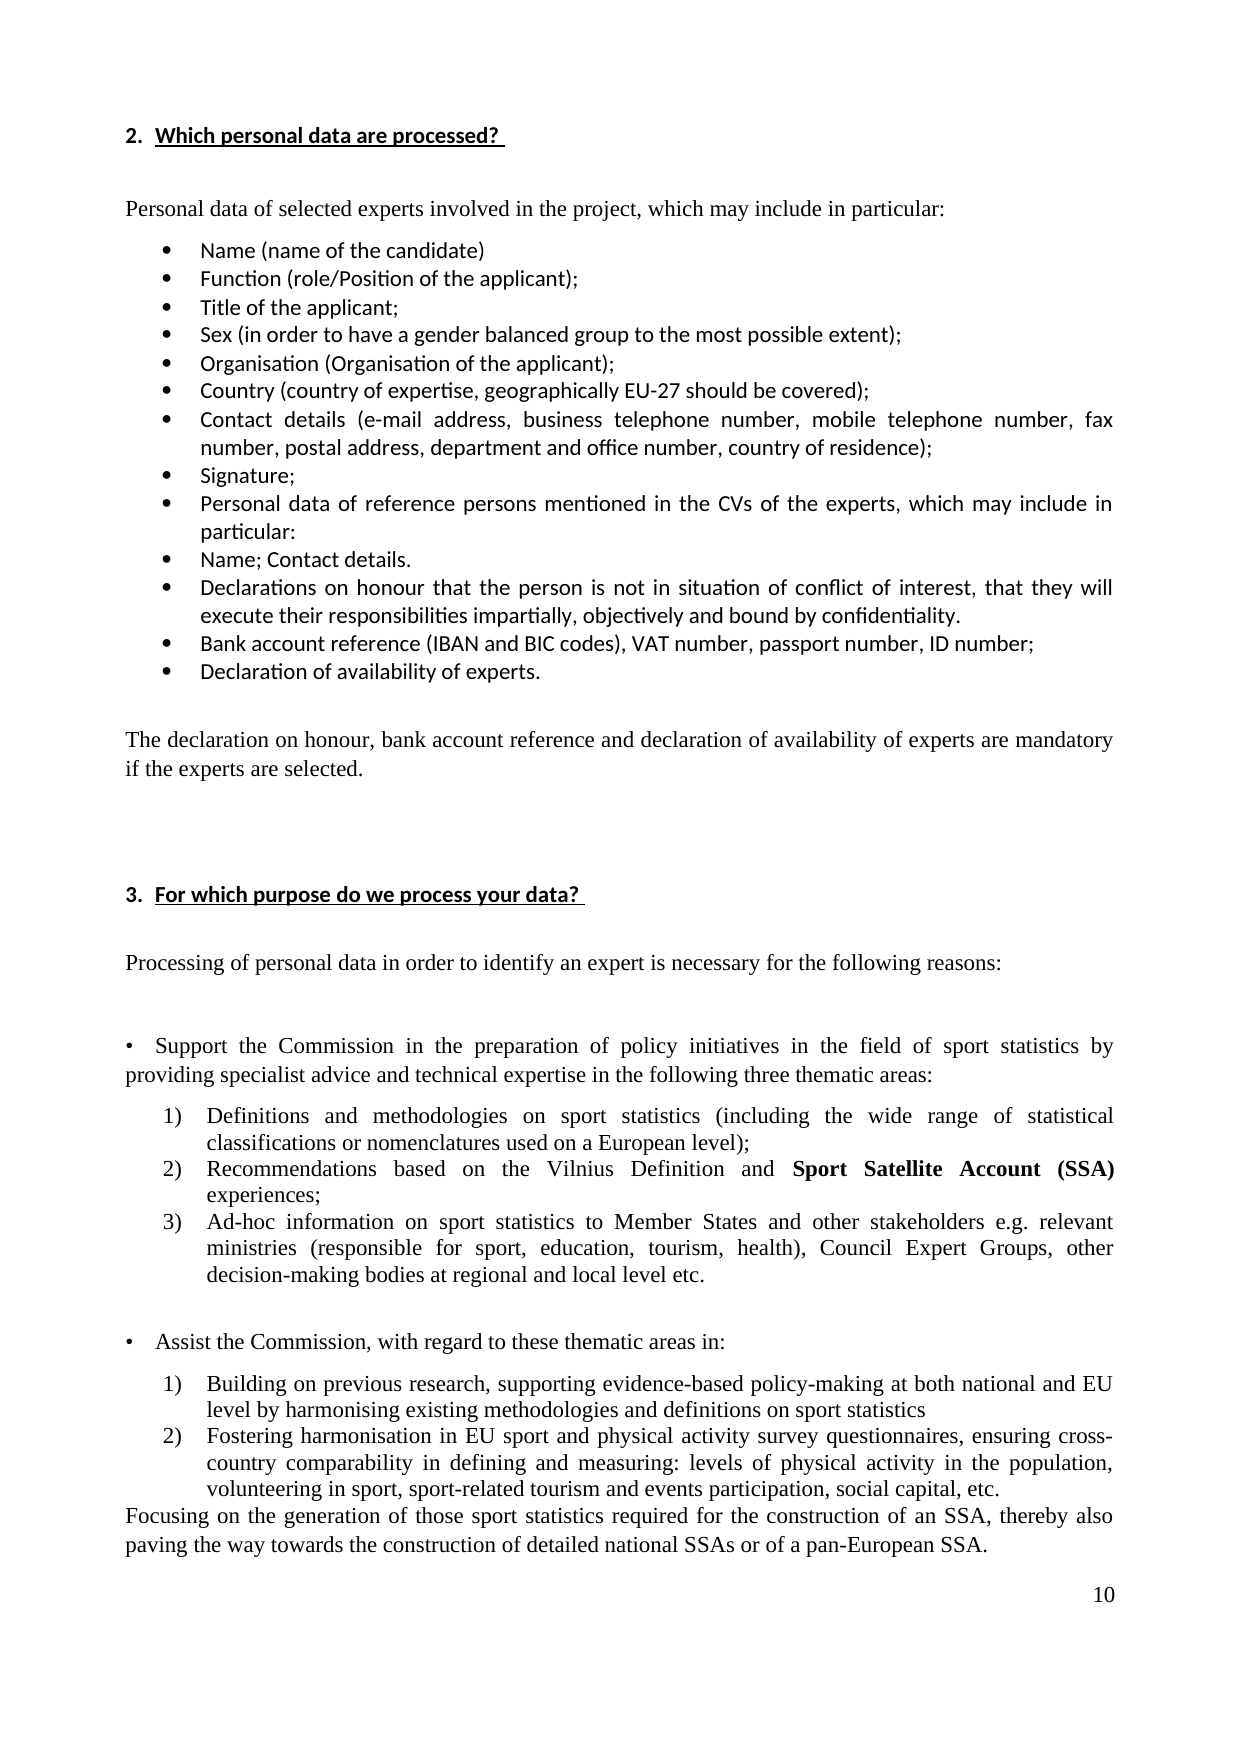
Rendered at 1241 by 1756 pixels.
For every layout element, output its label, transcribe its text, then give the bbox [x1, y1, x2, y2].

list Title of the applicant; [163, 293, 1115, 321]
text Processing of personal data in order to identify an expert is necessary for the following reasons: [125, 949, 1115, 976]
text Focusing on the generation of those sport statistics required for the construction of an SSA, thereby also paving the way towards the construction of detailed national SSAs or of a pan-European SSA. [125, 1502, 1115, 1557]
text The declaration on honour, bank account reference and declaration of availability of experts are mandatory if the experts are selected. [125, 726, 1115, 782]
list Which personal data are processed? [125, 121, 1115, 149]
list Definitions and methodologies on sport statistics (including the wide range of statistical classifications or nomenclatures used on a European level); [163, 1102, 1115, 1155]
text Personal data of selected experts involved in the project, which may include in particular: [125, 195, 1115, 221]
list Sex (in order to have a gender balanced group to the most possible extent); [163, 321, 1115, 349]
list Signature; [163, 461, 1115, 489]
list Building on previous research, supporting evidence-based policy-making at both national and EU level by harmonising existing methodologies and definitions on sport statistics [163, 1370, 1115, 1423]
list Function (role/Position of the applicant); [163, 264, 1115, 293]
list Name (name of the candidate) [163, 237, 1115, 264]
list Country (country of expertise, geographically EU-27 should be covered); [163, 377, 1115, 405]
list Fostering harmonisation in EU sport and physical activity survey questionnaires, ensuring cross-country comparability in defining and measuring: levels of physical activity in the population, volunteering in sport, sport-related tourism and events participation, social capital, etc. [163, 1423, 1115, 1502]
list Declaration of availability of experts. [163, 657, 1115, 685]
list Declarations on honour that the person is not in situation of conflict of interest, that they will execute their responsibilities impartially, objectively and bound by confidentiality. [163, 573, 1115, 629]
list Organisation (Organisation of the applicant); [163, 349, 1115, 377]
list Recommendations based on the Vilnius Definition and Sport Satellite Account (SSA) experiences; [163, 1155, 1115, 1208]
text • Support the Commission in the preparation of policy initiatives in the field of sport statistics by providing specialist advice and technical expertise in the following three thematic areas: [125, 1032, 1115, 1087]
list Contact details (e-mail address, business telephone number, mobile telephone number, fax number, postal address, department and office number, country of residence); [163, 405, 1115, 461]
list For which purpose do we process your data? [125, 880, 1115, 908]
list Ad-hoc information on sport statistics to Member States and other stakeholders e.g. relevant ministries (responsible for sport, education, tourism, health), Council Expert Groups, other decision-making bodies at regional and local level etc. [163, 1208, 1115, 1287]
list Personal data of reference persons mentioned in the CVs of the experts, which may include in particular: [163, 489, 1115, 545]
text • Assist the Commission, with regard to these thematic areas in: [125, 1328, 1115, 1355]
list Name; Contact details. [163, 545, 1115, 573]
list Bank account reference (IBAN and BIC codes), VAT number, passport number, ID number; [163, 629, 1115, 657]
